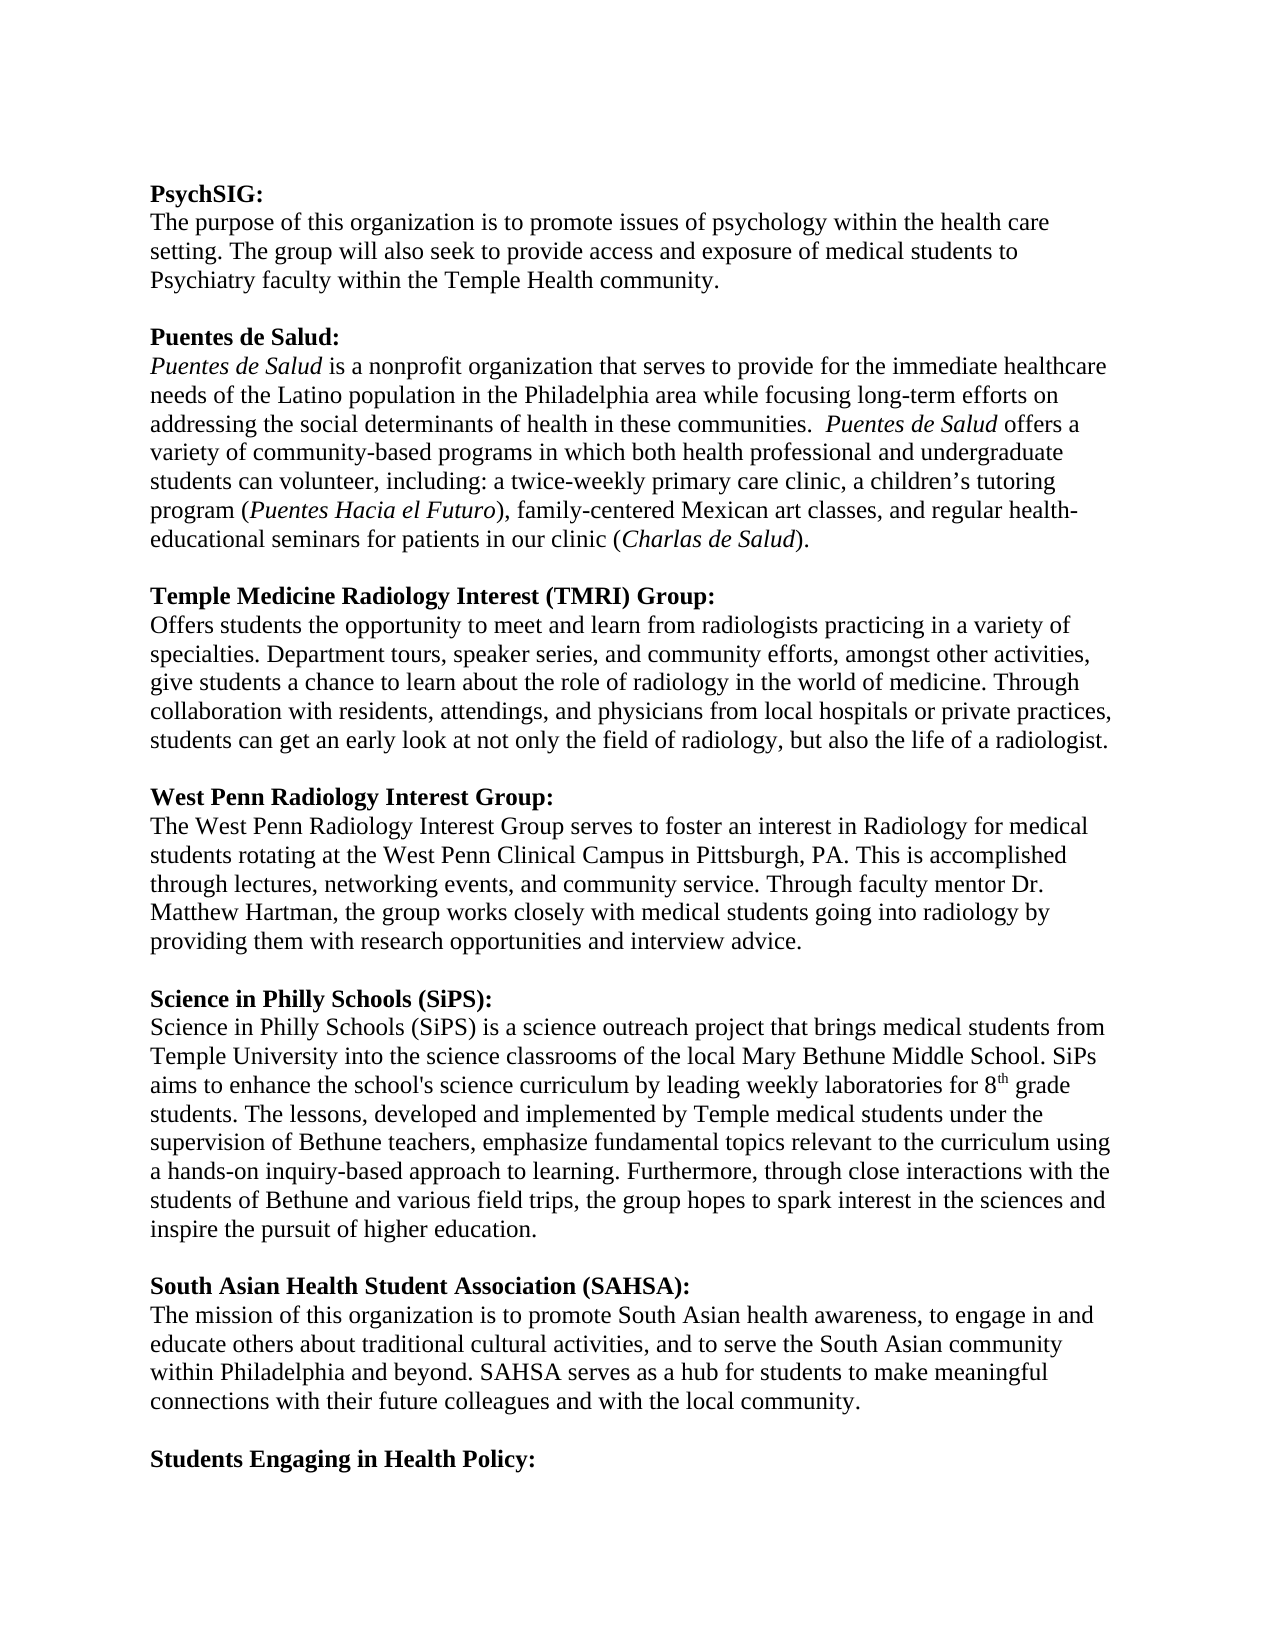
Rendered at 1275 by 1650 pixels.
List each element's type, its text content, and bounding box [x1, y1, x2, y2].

text Puentes de Salud: [150, 322, 1125, 351]
text The mission of this organization is to promote South Asian health awareness, to engage in and educate others about traditional cultural activities, and to serve the South Asian community within Philadelphia and beyond. SAHSA serves as a hub for students to make meaningful connections with their future colleagues and with the local community. [150, 1300, 1125, 1415]
text PsychSIG: [150, 179, 1125, 207]
text The purpose of this organization is to promote issues of psychology within the health care setting. The group will also seek to provide access and exposure of medical students to Psychiatry faculty within the Temple Health community. [150, 207, 1125, 294]
text Science in Philly Schools (SiPS): [150, 984, 1125, 1012]
text The West Penn Radiology Interest Group serves to foster an interest in Radiology for medical students rotating at the West Penn Clinical Campus in Pittsburgh, PA. This is accomplished through lectures, networking events, and community service. Through faculty mentor Dr. Matthew Hartman, the group works closely with medical students going into radiology by providing them with research opportunities and interview advice. [150, 811, 1125, 955]
text Offers students the opportunity to meet and learn from radiologists practicing in a variety of specialties. Department tours, speaker series, and community efforts, amongst other activities, give students a chance to learn about the role of radiology in the world of medicine. Through collaboration with residents, attendings, and physicians from local hospitals or private practices, students can get an early look at not only the field of radiology, but also the life of a radiologist. [150, 610, 1125, 754]
text West Penn Radiology Interest Group: [150, 782, 1125, 811]
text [150, 1444, 1125, 1472]
text South Asian Health Student Association (SAHSA): [150, 1271, 1125, 1300]
text Temple Medicine Radiology Interest (TMRI) Group: [150, 581, 1125, 610]
text Puentes de Salud is a nonprofit organization that serves to provide for the immediate healthcare needs of the Latino population in the Philadelphia area while focusing long-term efforts on addressing the social determinants of health in these communities. Puentes de Salud offers a variety of community-based programs in which both health professional and undergraduate students can volunteer, including: a twice-weekly primary care clinic, a children’s tutoring program (Puentes Hacia el Futuro), family-centered Mexican art classes, and regular health-educational seminars for patients in our clinic (Charlas de Salud). [150, 351, 1125, 552]
text Science in Philly Schools (SiPS) is a science outreach project that brings medical students from Temple University into the science classrooms of the local Mary Bethune Middle School. SiPs aims to enhance the school's science curriculum by leading weekly laboratories for 8th grade students. The lessons, developed and implemented by Temple medical students under the supervision of Bethune teachers, emphasize fundamental topics relevant to the curriculum using a hands-on inquiry-based approach to learning. Furthermore, through close interactions with the students of Bethune and various field trips, the group hopes to spark interest in the sciences and inspire the pursuit of higher education. [150, 1012, 1125, 1242]
